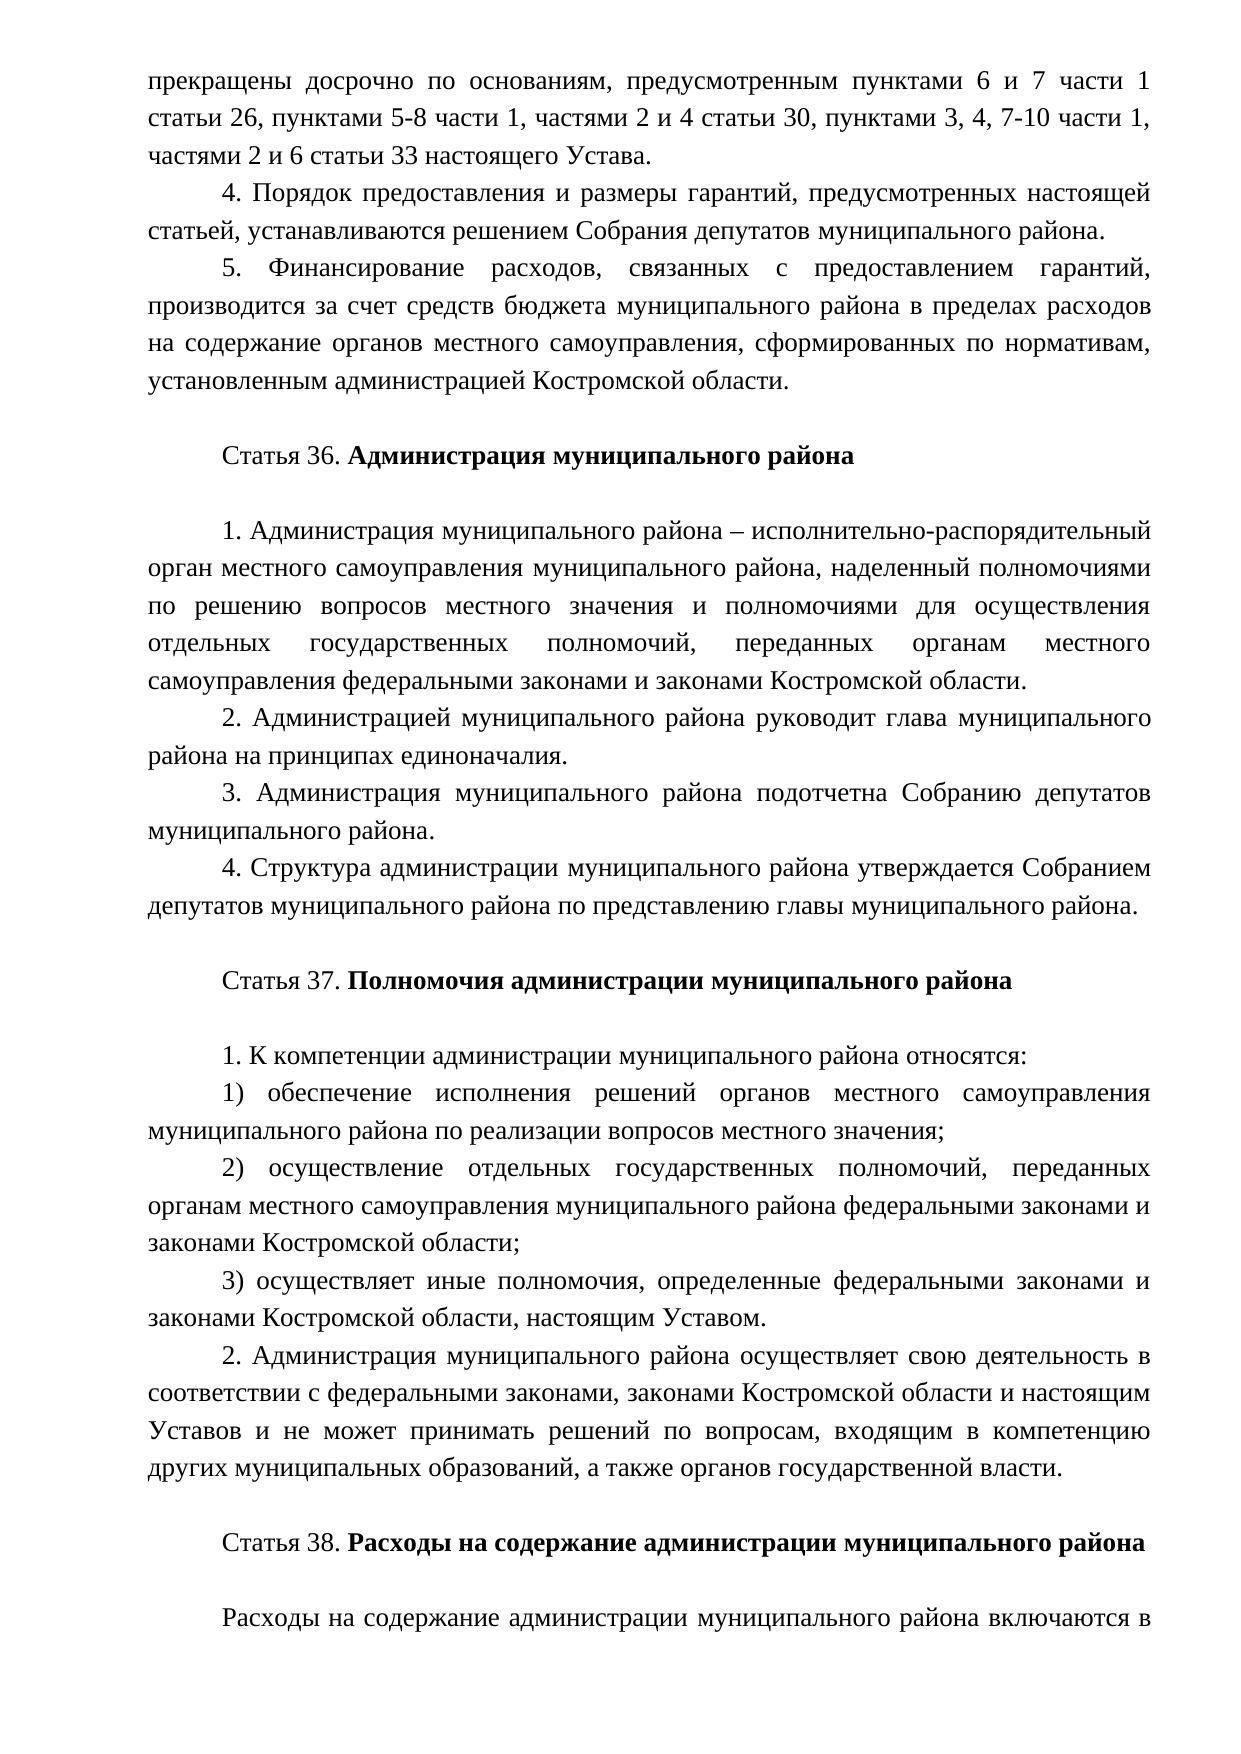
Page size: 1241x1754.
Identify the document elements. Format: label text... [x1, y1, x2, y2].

text 1. Администрация муниципального района – исполнительно-распорядительный орган местного самоуправления муниципального района, наделенный полномочиями по решению вопросов местного значения и полномочиями для осуществления отдельных государственных полномочий, переданных органам местного самоуправления федеральными законами и законами Костромской области. [148, 509, 1152, 697]
text 3. Администрация муниципального района подотчетна Собранию депутатов муниципального района. [148, 772, 1152, 847]
subtitle Статья 36. Администрация муниципального района [148, 434, 1152, 472]
text 2. Администрацией муниципального района руководит глава муниципального района на принципах единоначалия. [148, 697, 1152, 772]
text 1) обеспечение исполнения решений органов местного самоуправления муниципального района по реализации вопросов местного значения; [148, 1072, 1152, 1147]
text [148, 1597, 1152, 1634]
subtitle Статья 37. Полномочия администрации муниципального района [148, 959, 1152, 997]
subtitle Статья 38. Расходы на содержание администрации муниципального района [148, 1522, 1152, 1559]
text 1. К компетенции администрации муниципального района относятся: [148, 1034, 1152, 1072]
text 2) осуществление отдельных государственных полномочий, переданных органам местного самоуправления муниципального района федеральными законами и законами Костромской области; [148, 1147, 1152, 1259]
text 2. Администрация муниципального района осуществляет свою деятельность в соответствии с федеральными законами, законами Костромской области и настоящим Уставов и не может принимать решений по вопросам, входящим в компетенцию других муниципальных образований, а также органов государственной власти. [148, 1334, 1152, 1484]
text 4. Порядок предоставления и размеры гарантий, предусмотренных настоящей статьей, устанавливаются решением Собрания депутатов муниципального района. [148, 172, 1152, 247]
text 5. Финансирование расходов, связанных с предоставлением гарантий, производится за счет средств бюджета муниципального района в пределах расходов на содержание органов местного самоуправления, сформированных по нормативам, установленным администрацией Костромской области. [148, 247, 1152, 397]
text 3) осуществляет иные полномочия, определенные федеральными законами и законами Костромской области, настоящим Уставом. [148, 1259, 1152, 1334]
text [148, 59, 1152, 172]
text 4. Структура администрации муниципального района утверждается Собранием депутатов муниципального района по представлению главы муниципального района. [148, 847, 1152, 922]
